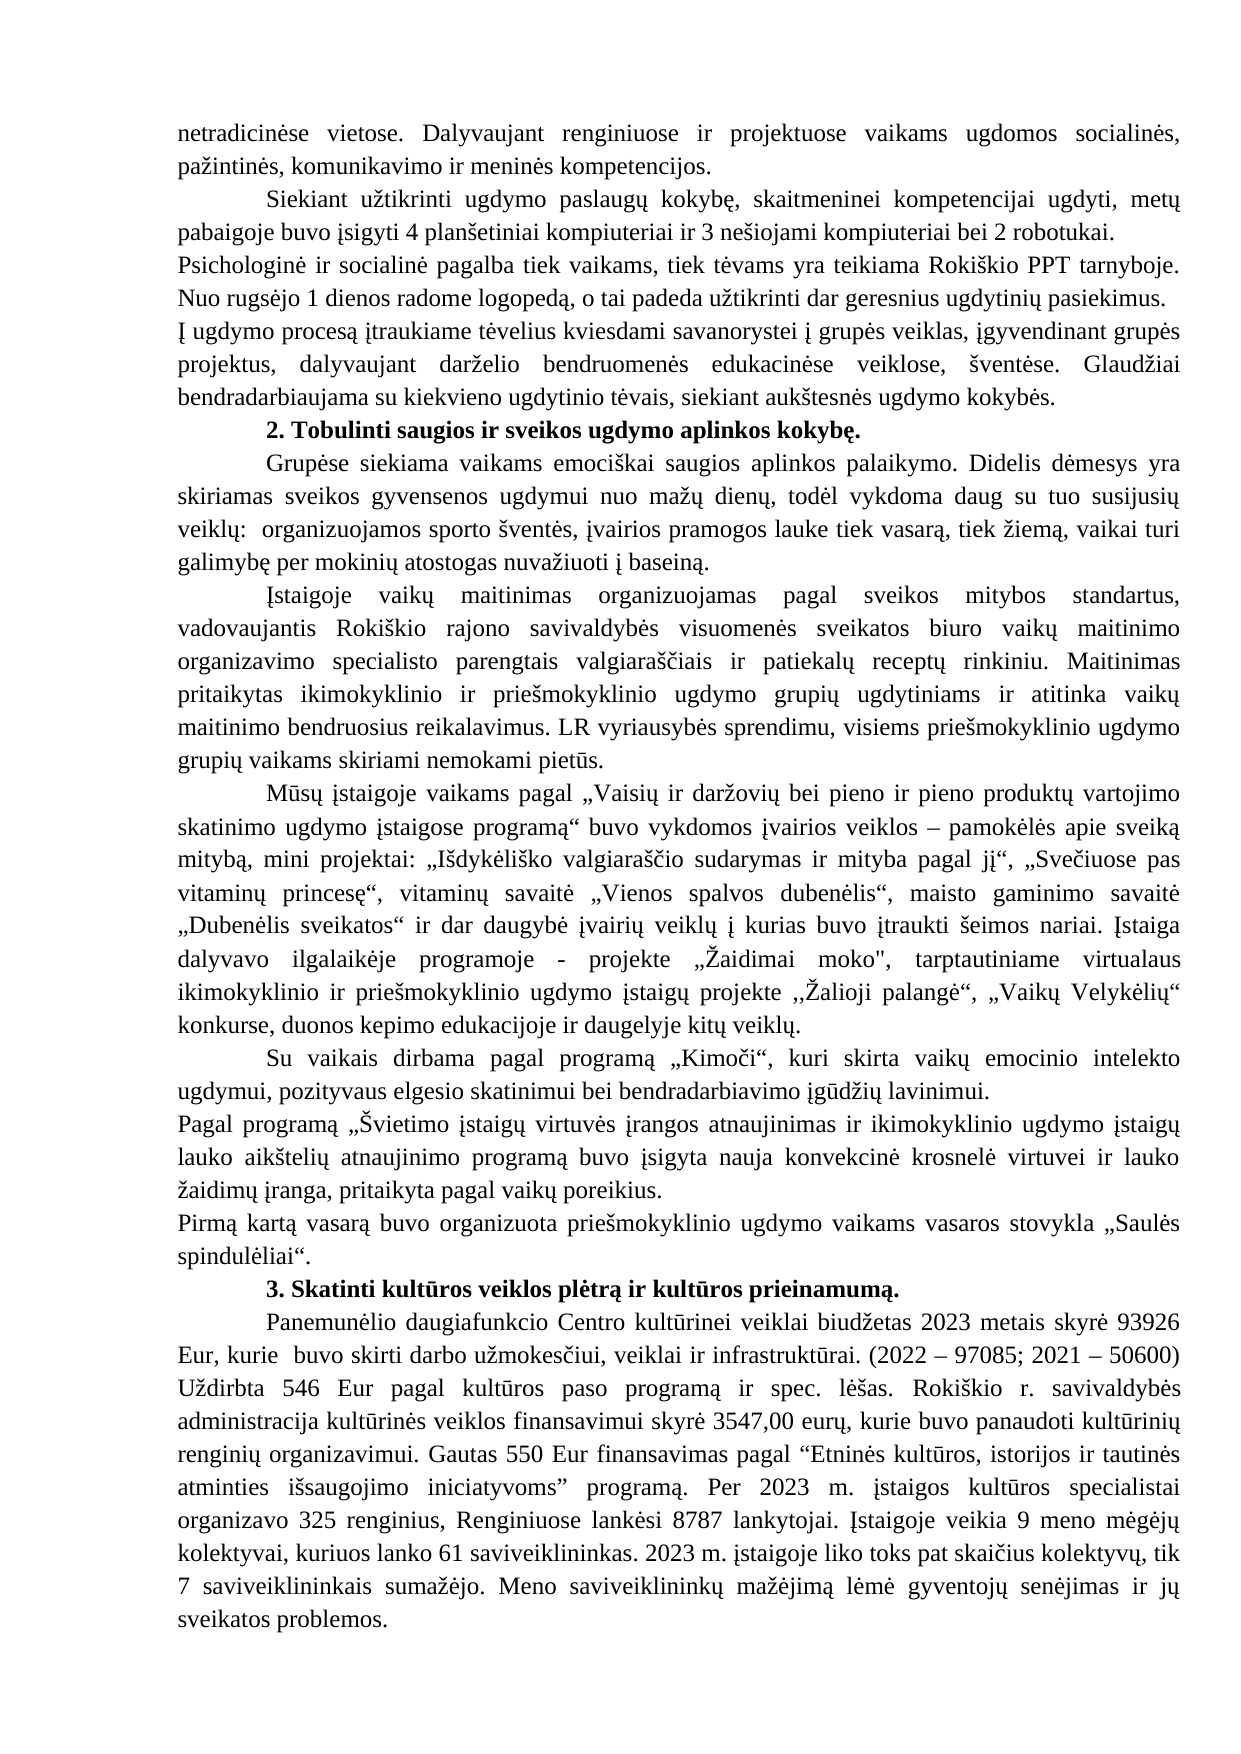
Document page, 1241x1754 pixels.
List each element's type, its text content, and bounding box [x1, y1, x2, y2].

text Pagal programą „Švietimo įstaigų virtuvės įrangos atnaujinimas ir ikimokyklinio ugdymo įstaigų lauko aikštelių atnaujinimo programą buvo įsigyta nauja konvekcinė krosnelė virtuvei ir lauko žaidimų įranga, pritaikyta pagal vaikų poreikius. [177, 1109, 1181, 1203]
text Mūsų įstaigoje vaikams pagal „Vaisių ir daržovių bei pieno ir pieno produktų vartojimo skatinimo ugdymo įstaigose programą“ buvo vykdomos įvairios veiklos – pamokėlės apie sveiką mitybą, mini projektai: „Išdykėliško valgiaraščio sudarymas ir mityba pagal jį“, „Svečiuose pas vitaminų princesę“, vitaminų savaitė „Vienos spalvos dubenėlis“, maisto gaminimo savaitė „Dubenėlis sveikatos“ ir dar daugybė įvairių veiklų į kurias buvo įtraukti šeimos nariai. Įstaiga dalyvavo ilgalaikėje programoje - projekte „Žaidimai moko", tarptautiniame virtualaus ikimokyklinio ir priešmokyklinio ugdymo įstaigų projekte ,,Žalioji palangė“, „Vaikų Velykėlių“ konkurse, duonos kepimo edukacijoje ir daugelyje kitų veiklų. [177, 778, 1181, 1038]
text Panemunėlio daugiafunkcio Centro kultūrinei veiklai biudžetas 2023 metais skyrė 93926 Eur, kurie buvo skirti darbo užmokesčiui, veiklai ir infrastruktūrai. (2022 – 97085; 2021 – 50600) Uždirbta 546 Eur pagal kultūros paso programą ir spec. lėšas. Rokiškio r. savivaldybės administracija kultūrinės veiklos finansavimui skyrė 3547,00 eurų, kurie buvo panaudoti kultūrinių renginių organizavimui. Gautas 550 Eur finansavimas pagal “Etninės kultūros, istorijos ir tautinės atminties išsaugojimo iniciatyvoms” programą. Per 2023 m. įstaigos kultūros specialistai organizavo 325 renginius, Renginiuose lankėsi 8787 lankytojai. Įstaigoje veikia 9 meno mėgėjų kolektyvai, kuriuos lanko 61 saviveiklininkas. 2023 m. įstaigoje liko toks pat skaičius kolektyvų, tik 7 saviveiklininkais sumažėjo. Meno saviveiklininkų mažėjimą lėmė gyventojų senėjimas ir jų sveikatos problemos. [177, 1307, 1181, 1633]
text Su vaikais dirbama pagal programą „Kimoči“, kuri skirta vaikų emocinio intelekto ugdymui, pozityvaus elgesio skatinimui bei bendradarbiavimo įgūdžių lavinimui. [177, 1043, 1181, 1104]
text Psichologinė ir socialinė pagalba tiek vaikams, tiek tėvams yra teikiama Rokiškio PPT tarnyboje. Nuo rugsėjo 1 dienos radome logopedą, o tai padeda užtikrinti dar geresnius ugdytinių pasiekimus. [177, 250, 1181, 312]
text 2. Tobulinti saugios ir sveikos ugdymo aplinkos kokybę. [222, 415, 1181, 444]
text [177, 118, 1181, 180]
text Įstaigoje vaikų maitinimas organizuojamas pagal sveikos mitybos standartus, vadovaujantis Rokiškio rajono savivaldybės visuomenės sveikatos biuro vaikų maitinimo organizavimo specialisto parengtais valgiaraščiais ir patiekalų receptų rinkiniu. Maitinimas pritaikytas ikimokyklinio ir priešmokyklinio ugdymo grupių ugdytiniams ir atitinka vaikų maitinimo bendruosius reikalavimus. LR vyriausybės sprendimu, visiems priešmokyklinio ugdymo grupių vaikams skiriami nemokami pietūs. [177, 580, 1181, 774]
text Pirmą kartą vasarą buvo organizuota priešmokyklinio ugdymo vaikams vasaros stovykla „Saulės spindulėliai“. [177, 1208, 1181, 1269]
text Siekiant užtikrinti ugdymo paslaugų kokybę, skaitmeninei kompetencijai ugdyti, metų pabaigoje buvo įsigyti 4 planšetiniai kompiuteriai ir 3 nešiojami kompiuteriai bei 2 robotukai. [177, 184, 1181, 246]
text Į ugdymo procesą įtraukiame tėvelius kviesdami savanorystei į grupės veiklas, įgyvendinant grupės projektus, dalyvaujant darželio bendruomenės edukacinėse veiklose, šventėse. Glaudžiai bendradarbiaujama su kiekvieno ugdytinio tėvais, siekiant aukštesnės ugdymo kokybės. [177, 316, 1181, 411]
text 3. Skatinti kultūros veiklos plėtrą ir kultūros prieinamumą. [177, 1274, 1181, 1303]
text Grupėse siekiama vaikams emociškai saugios aplinkos palaikymo. Didelis dėmesys yra skiriamas sveikos gyvensenos ugdymui nuo mažų dienų, todėl vykdoma daug su tuo susijusių veiklų: organizuojamos sporto šventės, įvairios pramogos lauke tiek vasarą, tiek žiemą, vaikai turi galimybę per mokinių atostogas nuvažiuoti į baseiną. [177, 448, 1181, 576]
